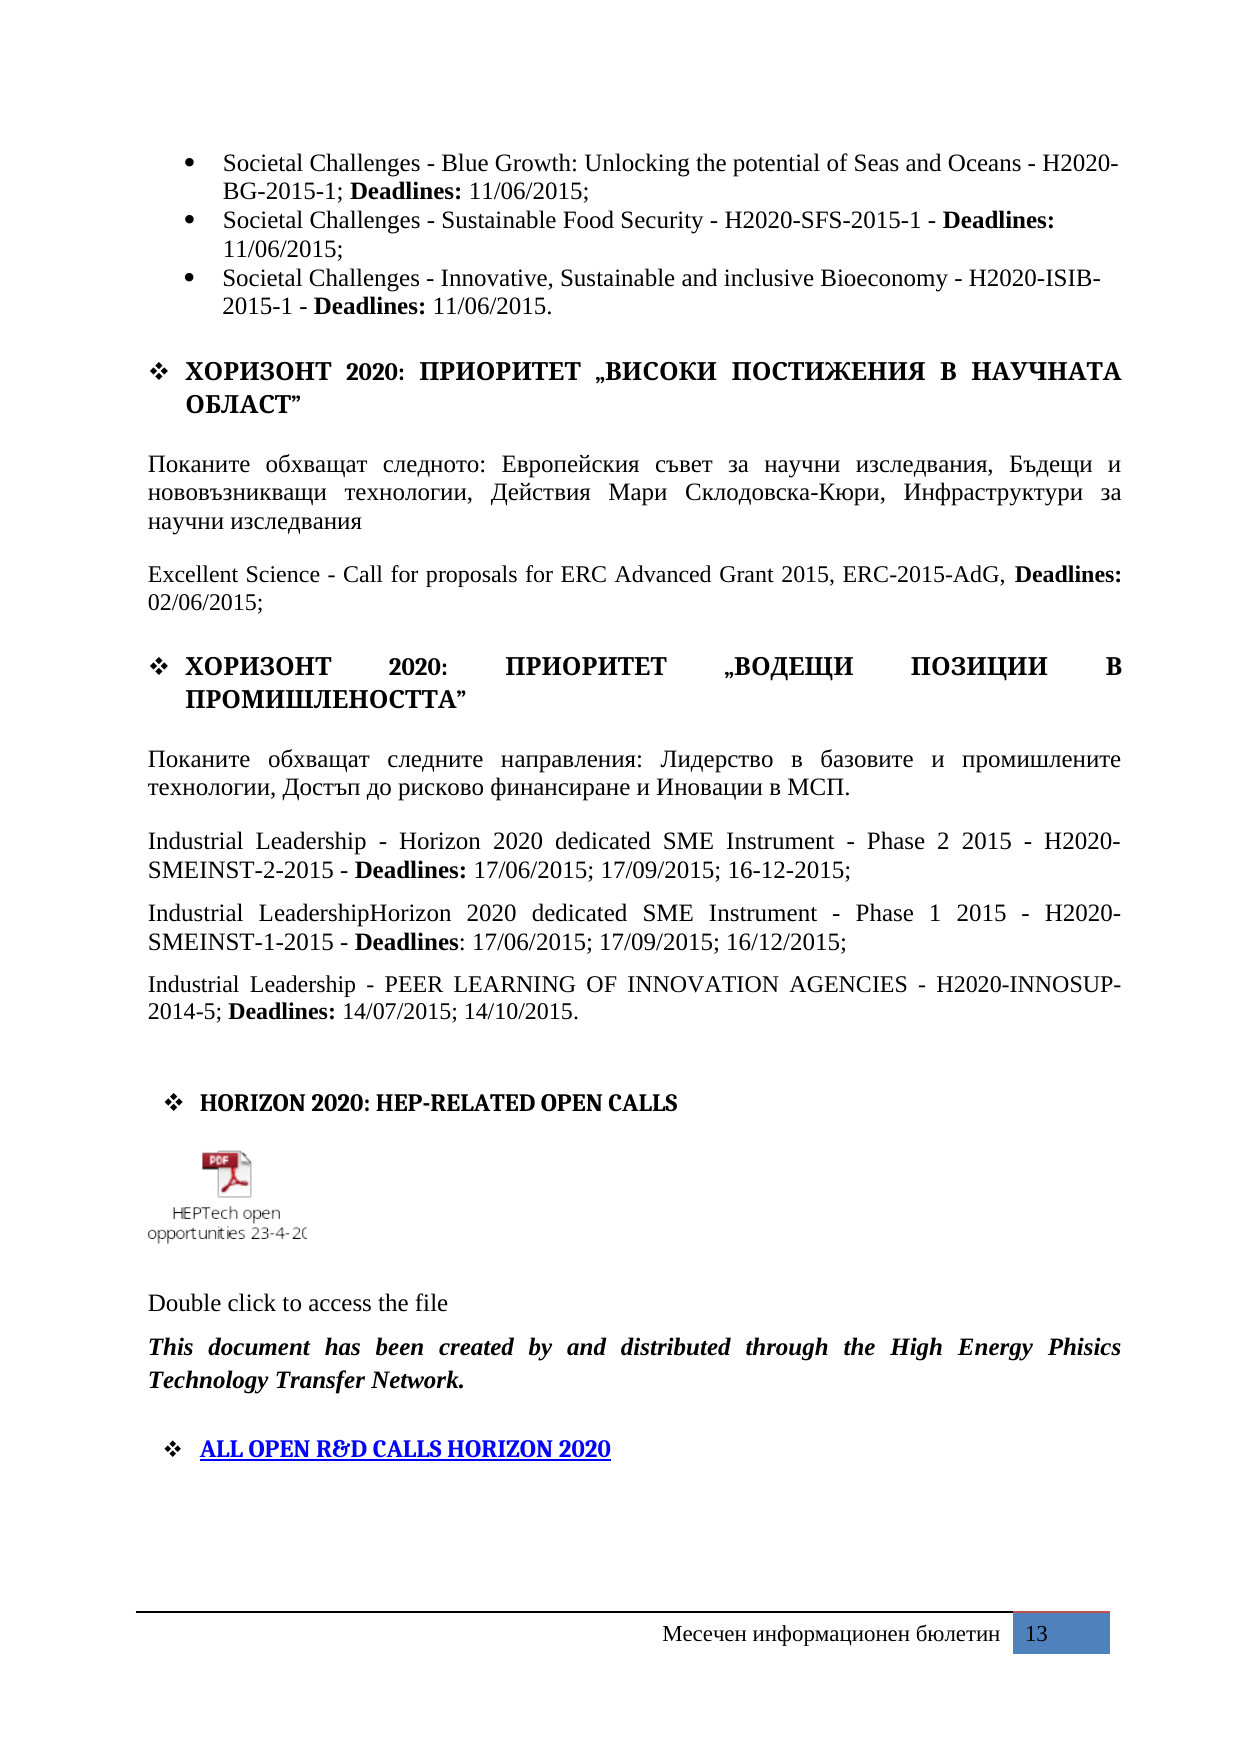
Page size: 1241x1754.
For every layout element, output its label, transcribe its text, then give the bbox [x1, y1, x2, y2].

subtitle Хоризонт 2020: Приоритет „Високи постижения в научната област” [148, 358, 1122, 419]
text Industrial Leadership - Horizon 2020 dedicated SME Instrument - Phase 2 2015 - H2020-SMEINST-2-2015 - Deadlines: 17/06/2015; 17/09/2015; 16-12-2015; [148, 826, 1122, 884]
subtitle Хоризонт 2020: Приоритет „Водещи позиции в промишлеността” [148, 653, 1122, 714]
text Excellent Science - Call for proposals for ERC Advanced Grant 2015, ERC-2015-AdG, Deadlines: 02/06/2015; [148, 560, 1122, 615]
list Societal Challenges - Innovative, Sustainable and inclusive Bioeconomy - H2020-ISIB-2015-1 - Deadlines: 11/06/2015. [185, 263, 1122, 320]
text Поканите обхващат следните направления: Лидерство в базовите и промишлените технологии, Достъп до рисково финансиране и Иновации в МСП. [148, 744, 1122, 801]
subtitle Horizon 2020: HEP-related Open Calls [162, 1089, 1122, 1118]
list Societal Challenges - Sustainable Food Security - H2020-SFS-2015-1 - Deadlines: 11/06/2015; [185, 205, 1122, 263]
text Industrial LeadershipHorizon 2020 dedicated SME Instrument - Phase 1 2015 - H2020-SMEINST-1-2015 - Deadlines: 17/06/2015; 17/09/2015; 16/12/2015; [148, 898, 1122, 955]
text Поканите обхващат следното: Европейския съвет за научни изследвания, Бъдещи и нововъзникващи технологии, Действия Мари Склодовска-Кюри, Инфраструктури за научни изследвания [148, 449, 1122, 535]
subtitle All open R&D Calls HORIZON 2020 [162, 1435, 1122, 1464]
list Societal Challenges - Blue Growth: Unlocking the potential of Seas and Oceans - H2020-BG-2015-1; Deadlines: 11/06/2015; [185, 148, 1122, 205]
text Industrial Leadership - PEER LEARNING OF INNOVATION AGENCIES - H2020-INNOSUP-2014-5; Deadlines: 14/07/2015; 14/10/2015. [148, 970, 1122, 1025]
text Double click to access the file [148, 1288, 1122, 1317]
text This document has been created by and distributed through the High Energy Phisics Technology Transfer Network. [148, 1332, 1122, 1393]
